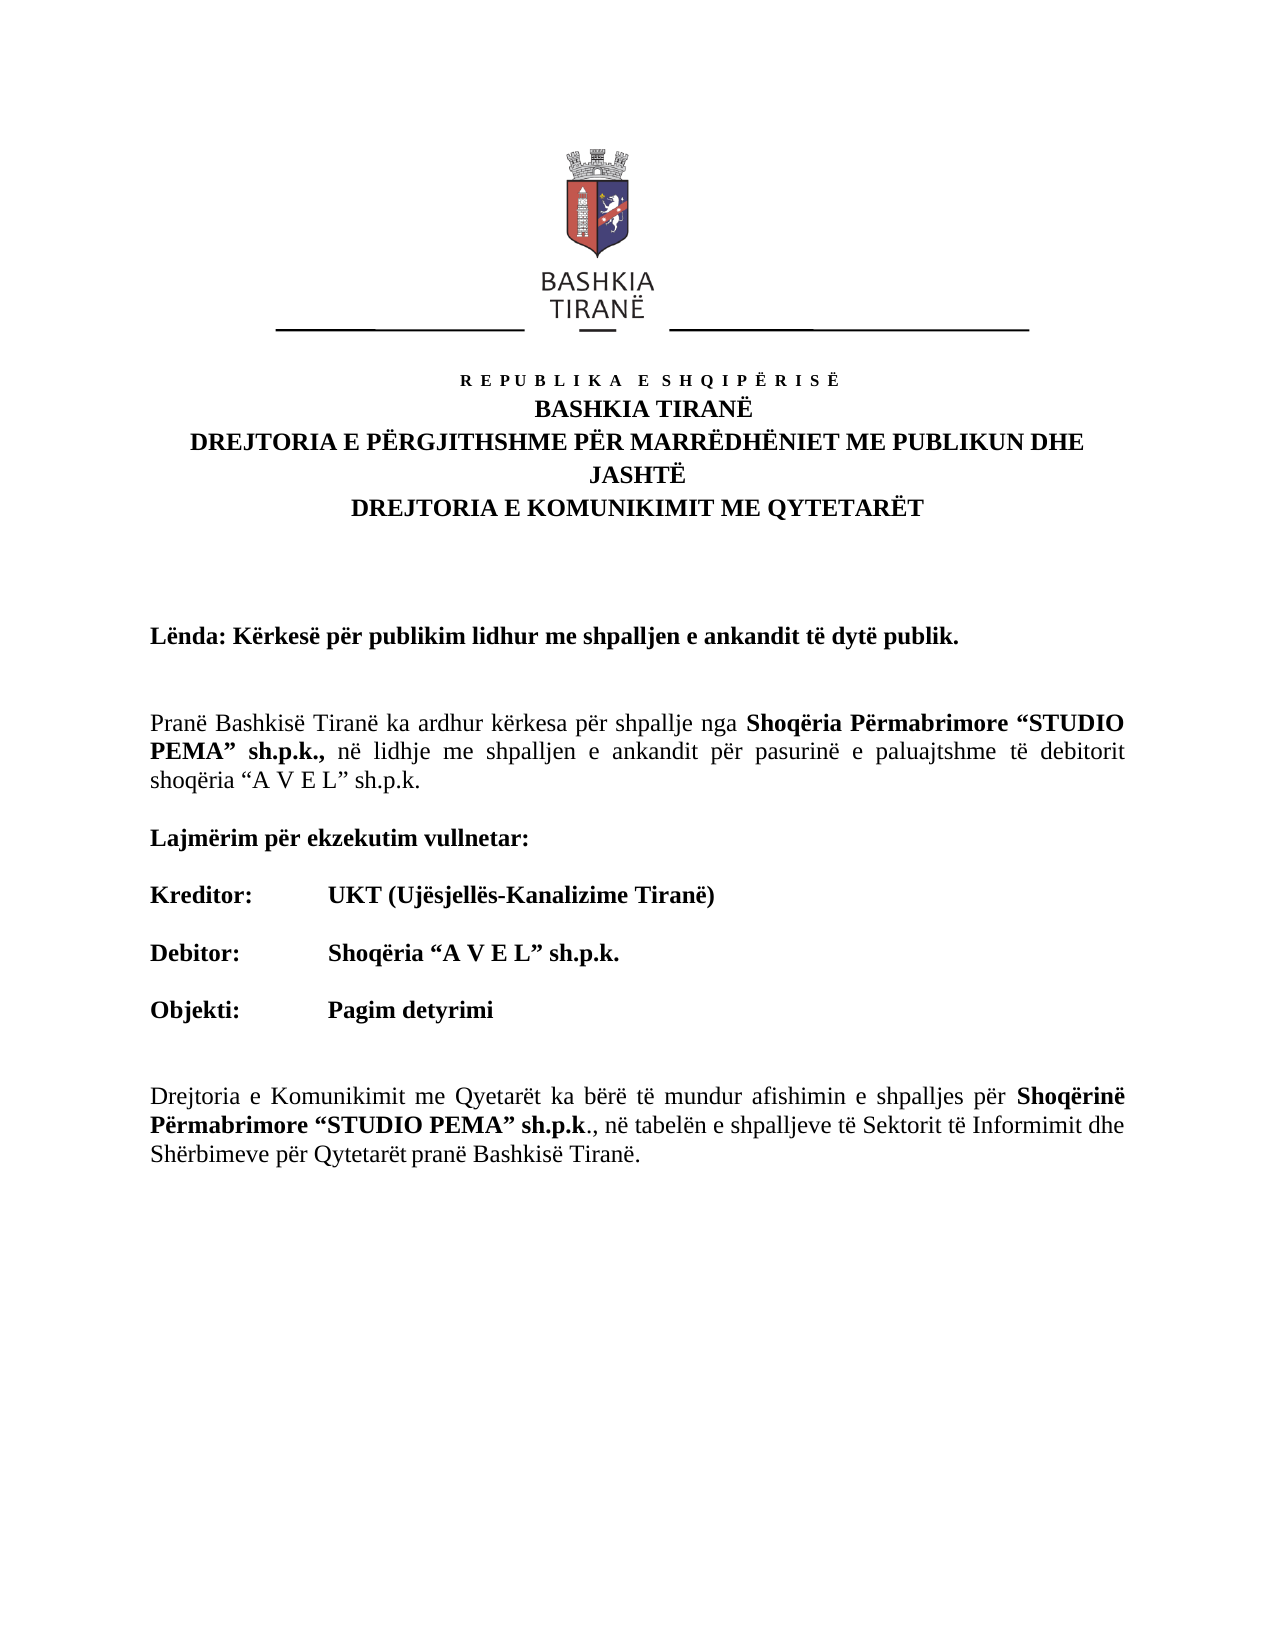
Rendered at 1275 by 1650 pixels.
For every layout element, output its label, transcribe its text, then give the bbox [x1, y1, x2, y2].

text Drejtoria e Komunikimit me Qyetarët ka bërë të mundur afishimin e shpalljes për Shoqërinë Përmabrimore “STUDIO PEMA” sh.p.k., në tabelën e shpalljeve të Sektorit të Informimit dhe Shërbimeve për Qytetarët pranë Bashkisë Tiranë. [150, 1081, 1125, 1168]
text Pranë Bashkisë Tiranë ka ardhur kërkesa për shpallje nga Shoqëria Përmabrimore “STUDIO PEMA” sh.p.k., në lidhje me shpalljen e ankandit për pasurinë e paluajtshme të debitorit shoqëria “A V E L” sh.p.k. [150, 708, 1125, 794]
text Lënda: Kërkesë për publikim lidhur me shpalljen e ankandit të dytë publik. [150, 621, 1125, 650]
text Kreditor: UKT (Ujësjellës-Kanalizime Tiranë) [150, 880, 1125, 909]
text R E P U B L I K A E S H Q I P Ë R I S Ë BASHKIA TIRANË DREJTORIA E PËRGJITHSHME PËR MARRËDHËNIET ME PUBLIKUN DHE JASHTË DREJTORIA E KOMUNIKIMIT ME QYTETARËT [150, 371, 1125, 522]
text Objekti: Pagim detyrimi [150, 995, 1125, 1024]
text Lajmërim për ekzekutim vullnetar: [150, 823, 1125, 851]
text Debitor: Shoqëria “A V E L” sh.p.k. [150, 938, 1125, 966]
picture [483, 120, 719, 365]
